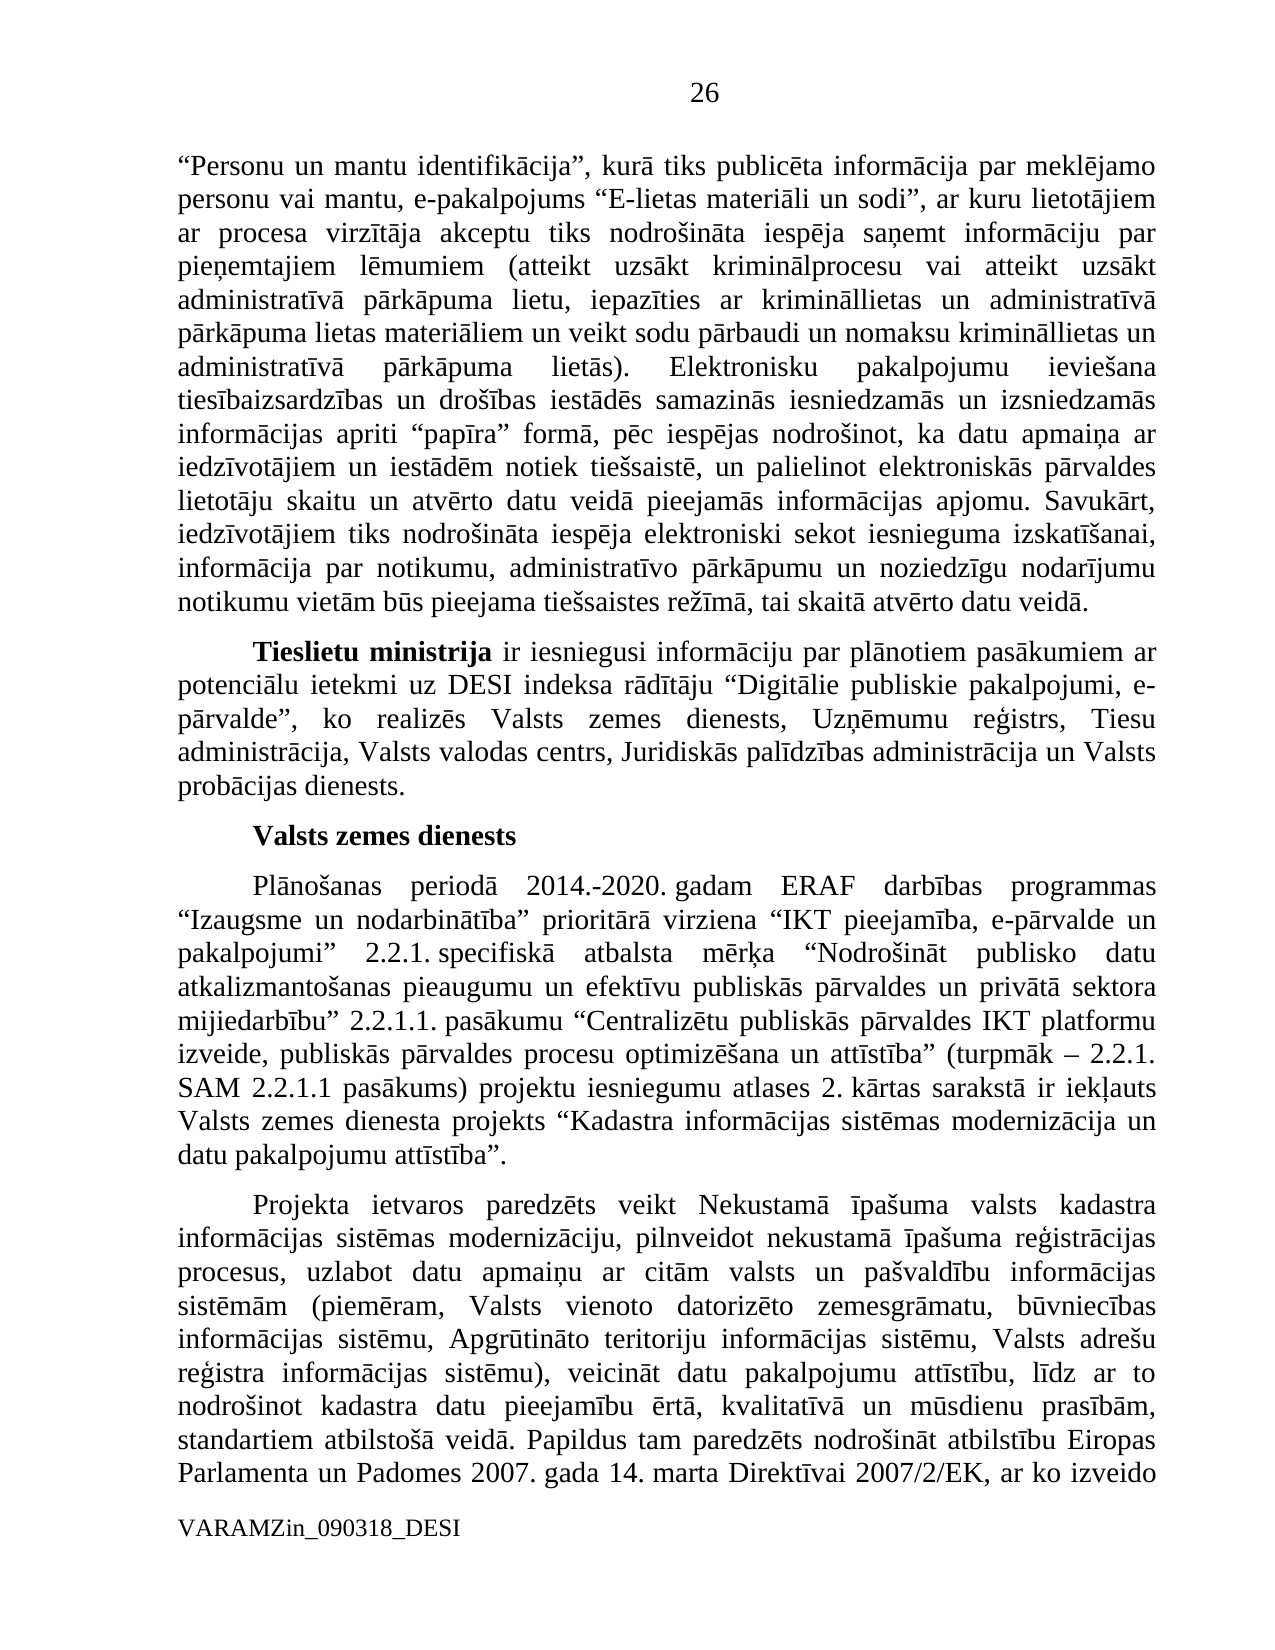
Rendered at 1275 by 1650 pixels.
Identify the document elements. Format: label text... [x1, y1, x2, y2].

text Tieslietu ministrija ir iesniegusi informāciju par plānotiem pasākumiem ar potenciālu ietekmi uz DESI indeksa rādītāju “Digitālie publiskie pakalpojumi, e-pārvalde”, ko realizēs Valsts zemes dienests, Uzņēmumu reģistrs, Tiesu administrācija, Valsts valodas centrs, Juridiskās palīdzības administrācija un Valsts probācijas dienests. [177, 634, 1157, 802]
text Plānošanas periodā 2014.-2020. gadam ERAF darbības programmas “Izaugsme un nodarbinātība” prioritārā virziena “IKT pieejamība, e-pārvalde un pakalpojumi” 2.2.1. specifiskā atbalsta mērķa “Nodrošināt publisko datu atkalizmantošanas pieaugumu un efektīvu publiskās pārvaldes un privātā sektora mijiedarbību” 2.2.1.1. pasākumu “Centralizētu publiskās pārvaldes IKT platformu izveide, publiskās pārvaldes procesu optimizēšana un attīstība” (turpmāk – 2.2.1. SAM 2.2.1.1 pasākums) projektu iesniegumu atlases 2. kārtas sarakstā ir iekļauts Valsts zemes dienesta projekts “Kadastra informācijas sistēmas modernizācija un datu pakalpojumu attīstība”. [177, 868, 1157, 1170]
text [177, 148, 1157, 617]
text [177, 1187, 1157, 1489]
text Valsts zemes dienests [177, 818, 1157, 852]
